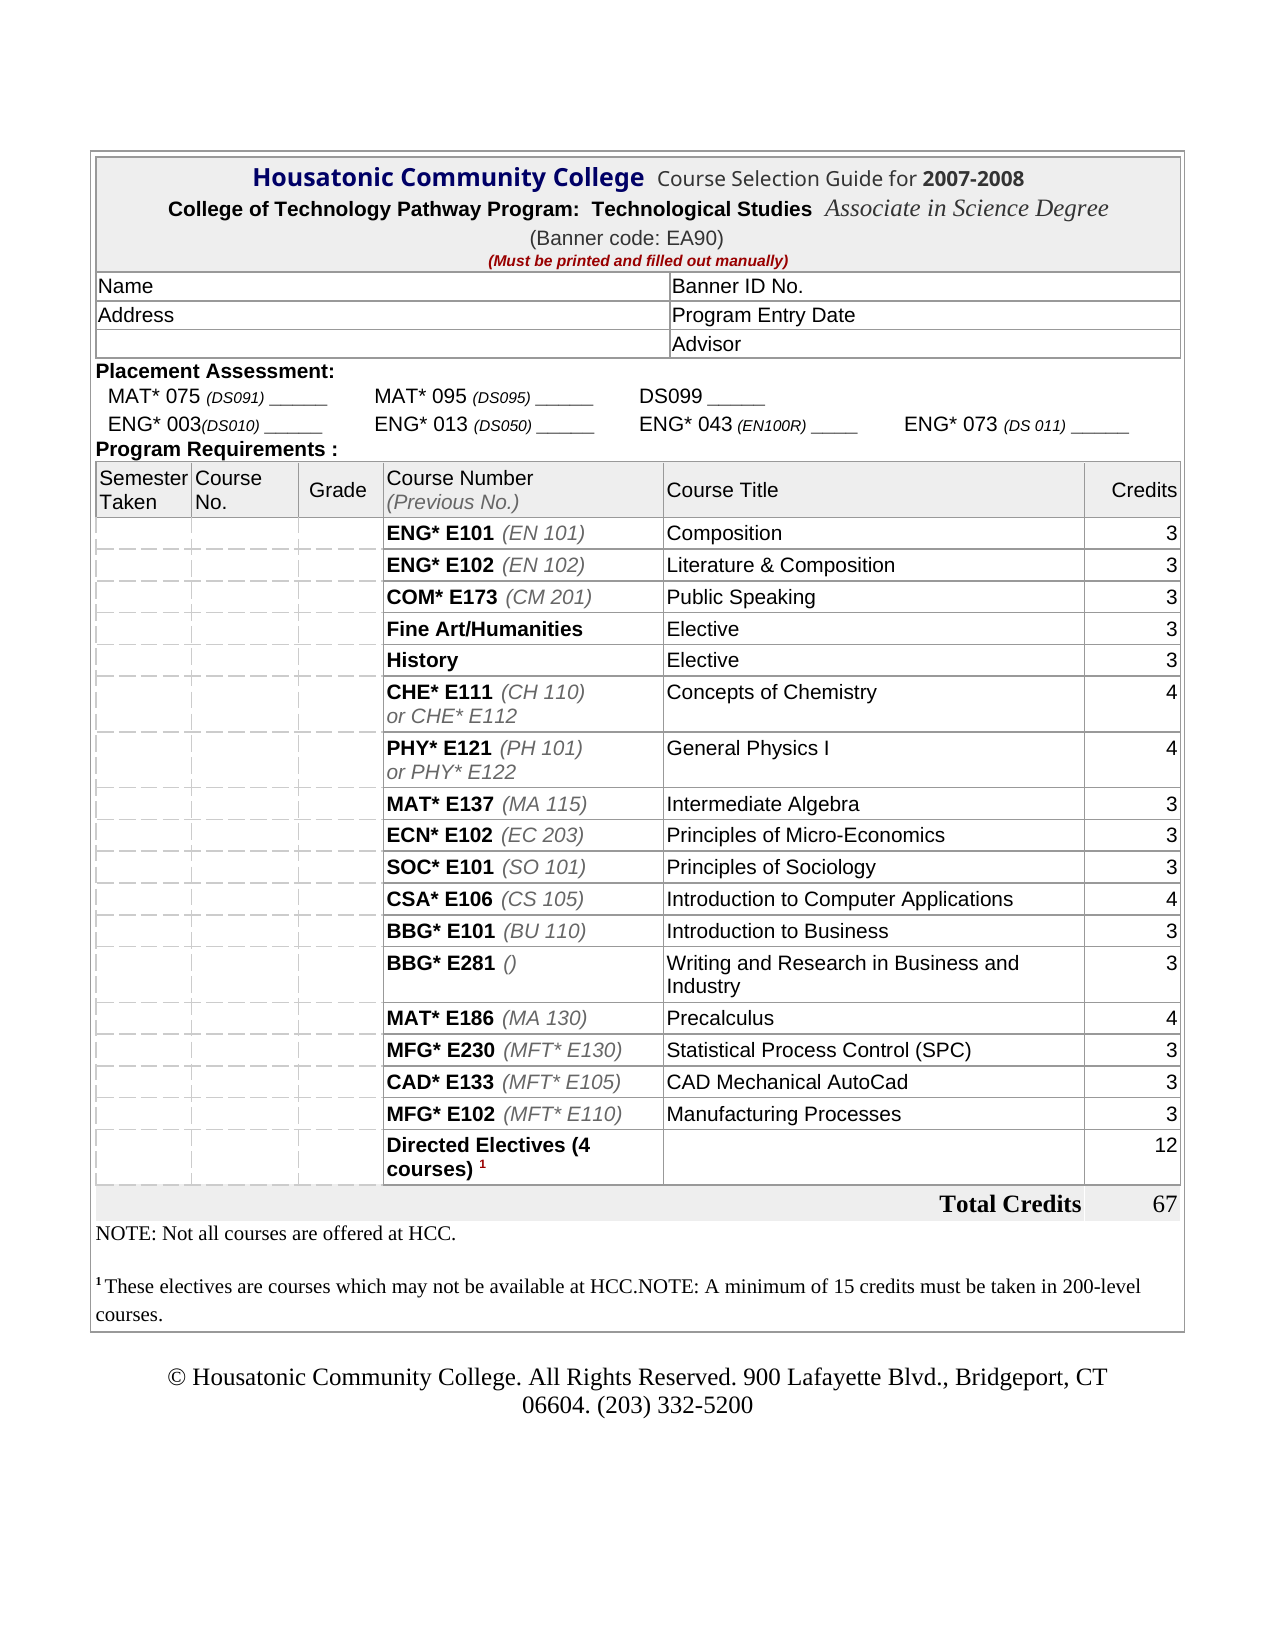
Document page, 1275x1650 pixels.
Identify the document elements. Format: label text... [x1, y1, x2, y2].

text © Housatonic Community College. All Rights Reserved. 900 Lafayette Blvd., Bridgeport, CT 06604. (203) 332-5200 [150, 1362, 1125, 1419]
table_header Placement Assessment: Program Requirements : NOTE: Not all courses are offered at HCC. 1 These electives are courses which may not be available at HCC.NOTE: A minimum of 15 credits must be taken in 200-level courses. [91, 152, 1184, 1331]
